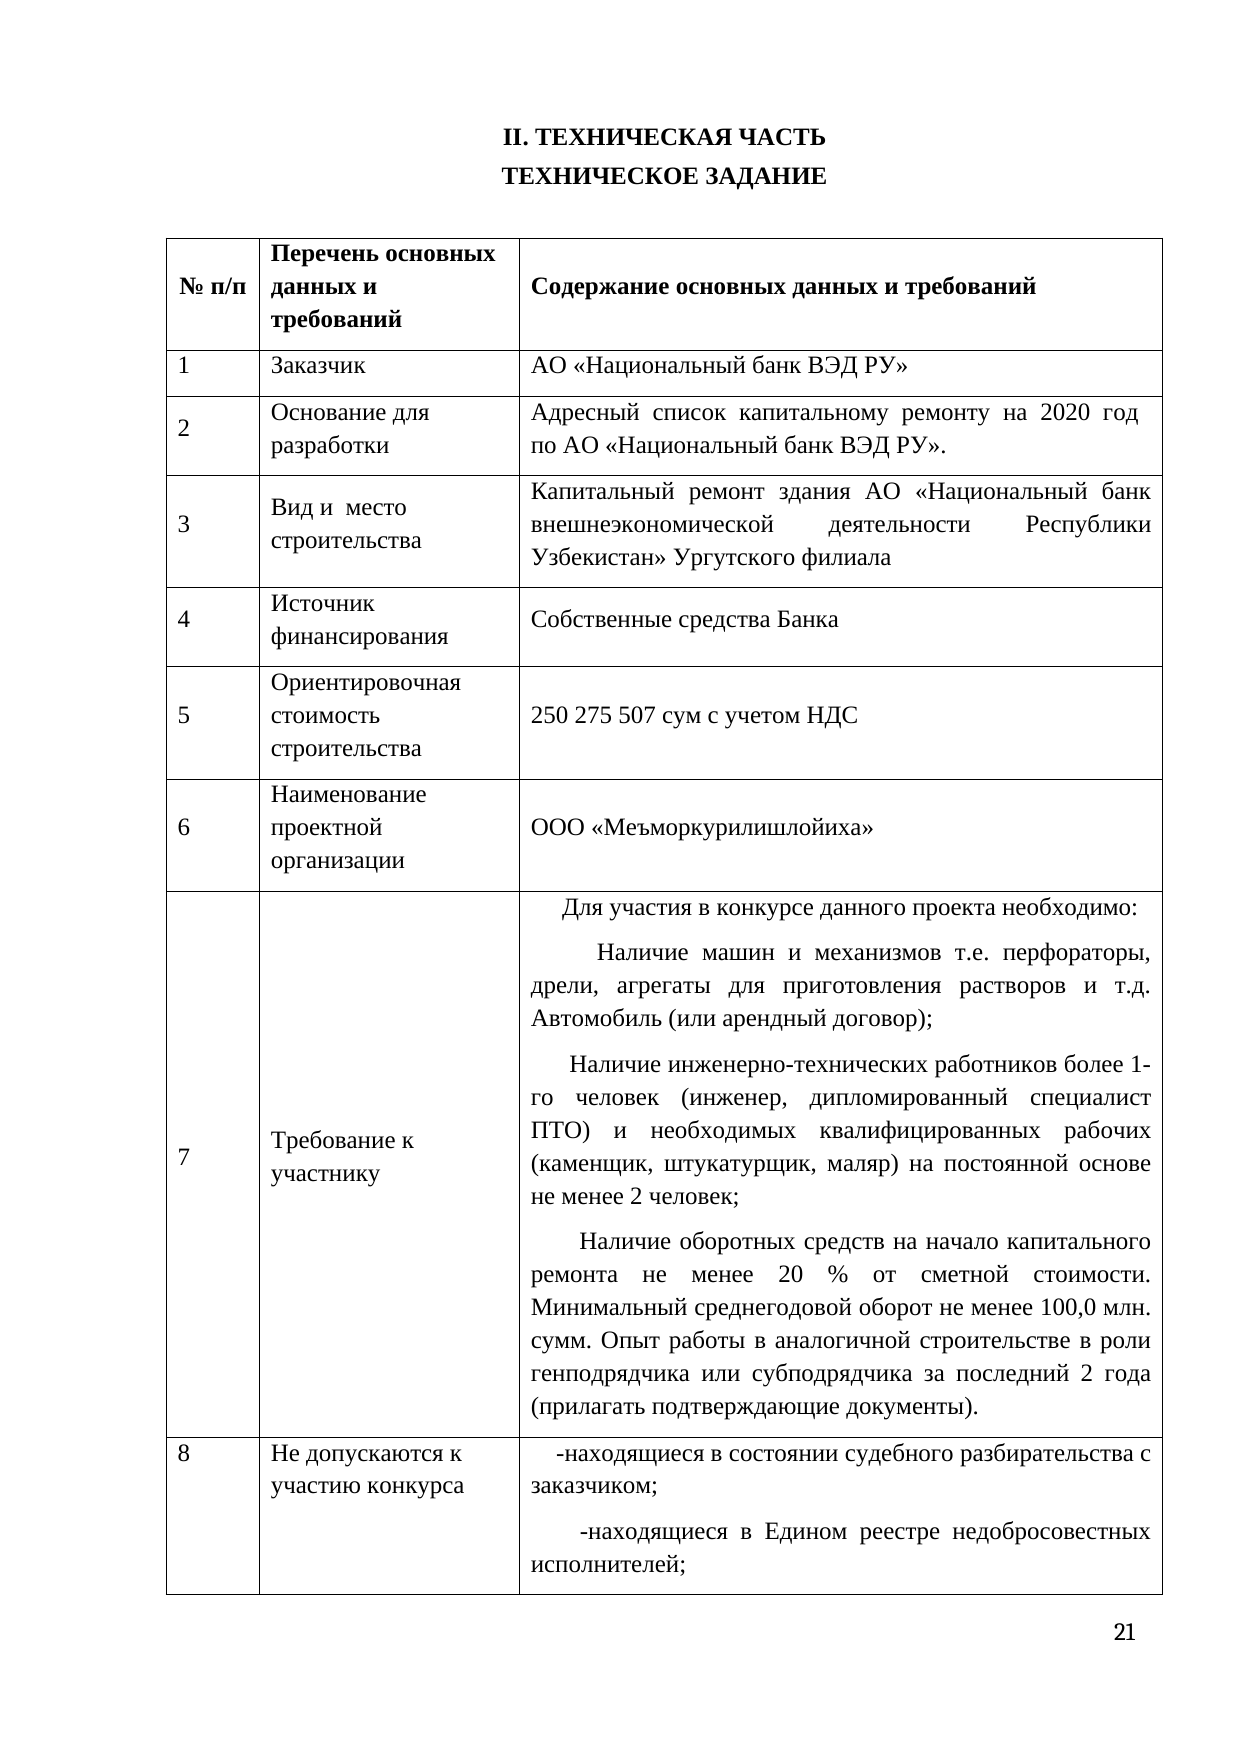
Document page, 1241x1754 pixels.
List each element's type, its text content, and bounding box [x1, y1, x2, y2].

table_cell 3 [167, 476, 259, 587]
table_cell 7 [167, 892, 259, 1437]
table_cell Для участия в конкурсе данного проекта необходимо: Наличие машин и механизмов т.е. перфораторы, дрели, агрегаты для приготовления растворов и т.д. Автомобиль (или арендный договор); Наличие инженерно-технических работников более 1-го человек (инженер, дипломированный специалист ПТО) и необходимых квалифицированных рабочих (каменщик, штукатурщик, маляр) на постоянной основе не менее 2 человек; Наличие оборотных средств на начало капитального ремонта не менее 20 % от сметной стоимости. Минимальный среднегодовой оборот не менее 100,0 млн. сумм. Опыт работы в аналогичной строительстве в роли генподрядчика или субподрядчика за последний 2 года (прилагать подтверждающие документы). [520, 892, 1162, 1437]
table_header Перечень основных данных и требований [260, 239, 519, 349]
table_cell Собственные средства Банка [520, 588, 1162, 666]
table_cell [260, 1438, 519, 1594]
text II. ТЕХНИЧЕСКАЯ ЧАСТЬ [177, 122, 1152, 151]
table_cell 2 [167, 397, 259, 475]
table_cell 8 [167, 1438, 259, 1594]
table_header Содержание основных данных и требований [520, 239, 1162, 349]
table_cell Наименование проектной организации [260, 780, 519, 891]
table_cell 250 275 507 сум с учетом НДС [520, 667, 1162, 778]
table_cell Требование к участнику [260, 892, 519, 1437]
table_cell Капитальный ремонт здания АО «Национальный банк внешнеэкономической деятельности Республики Узбекистан» Ургутского филиала [520, 476, 1162, 587]
table_cell Адресный список капитальному ремонту на 2020 год по АО «Национальный банк ВЭД РУ». [520, 397, 1162, 475]
table_cell 6 [167, 780, 259, 891]
table_header № п/п [167, 239, 259, 349]
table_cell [520, 1438, 1162, 1594]
table_cell ООО «Меъморкурилишлойиха» [520, 780, 1162, 891]
table_cell Основание для разработки [260, 397, 519, 475]
table_cell 5 [167, 667, 259, 778]
text ТЕХНИЧЕСКОЕ ЗАДАНИЕ [177, 161, 1152, 190]
table_cell Источник финансирования [260, 588, 519, 666]
table_cell АО «Национальный банк ВЭД РУ» [520, 351, 1162, 396]
table_cell Вид и место строительства [260, 476, 519, 587]
table_cell 4 [167, 588, 259, 666]
table_cell 1 [167, 351, 259, 396]
table_cell Заказчик [260, 351, 519, 396]
table_cell Ориентировочная стоимость строительства [260, 667, 519, 778]
